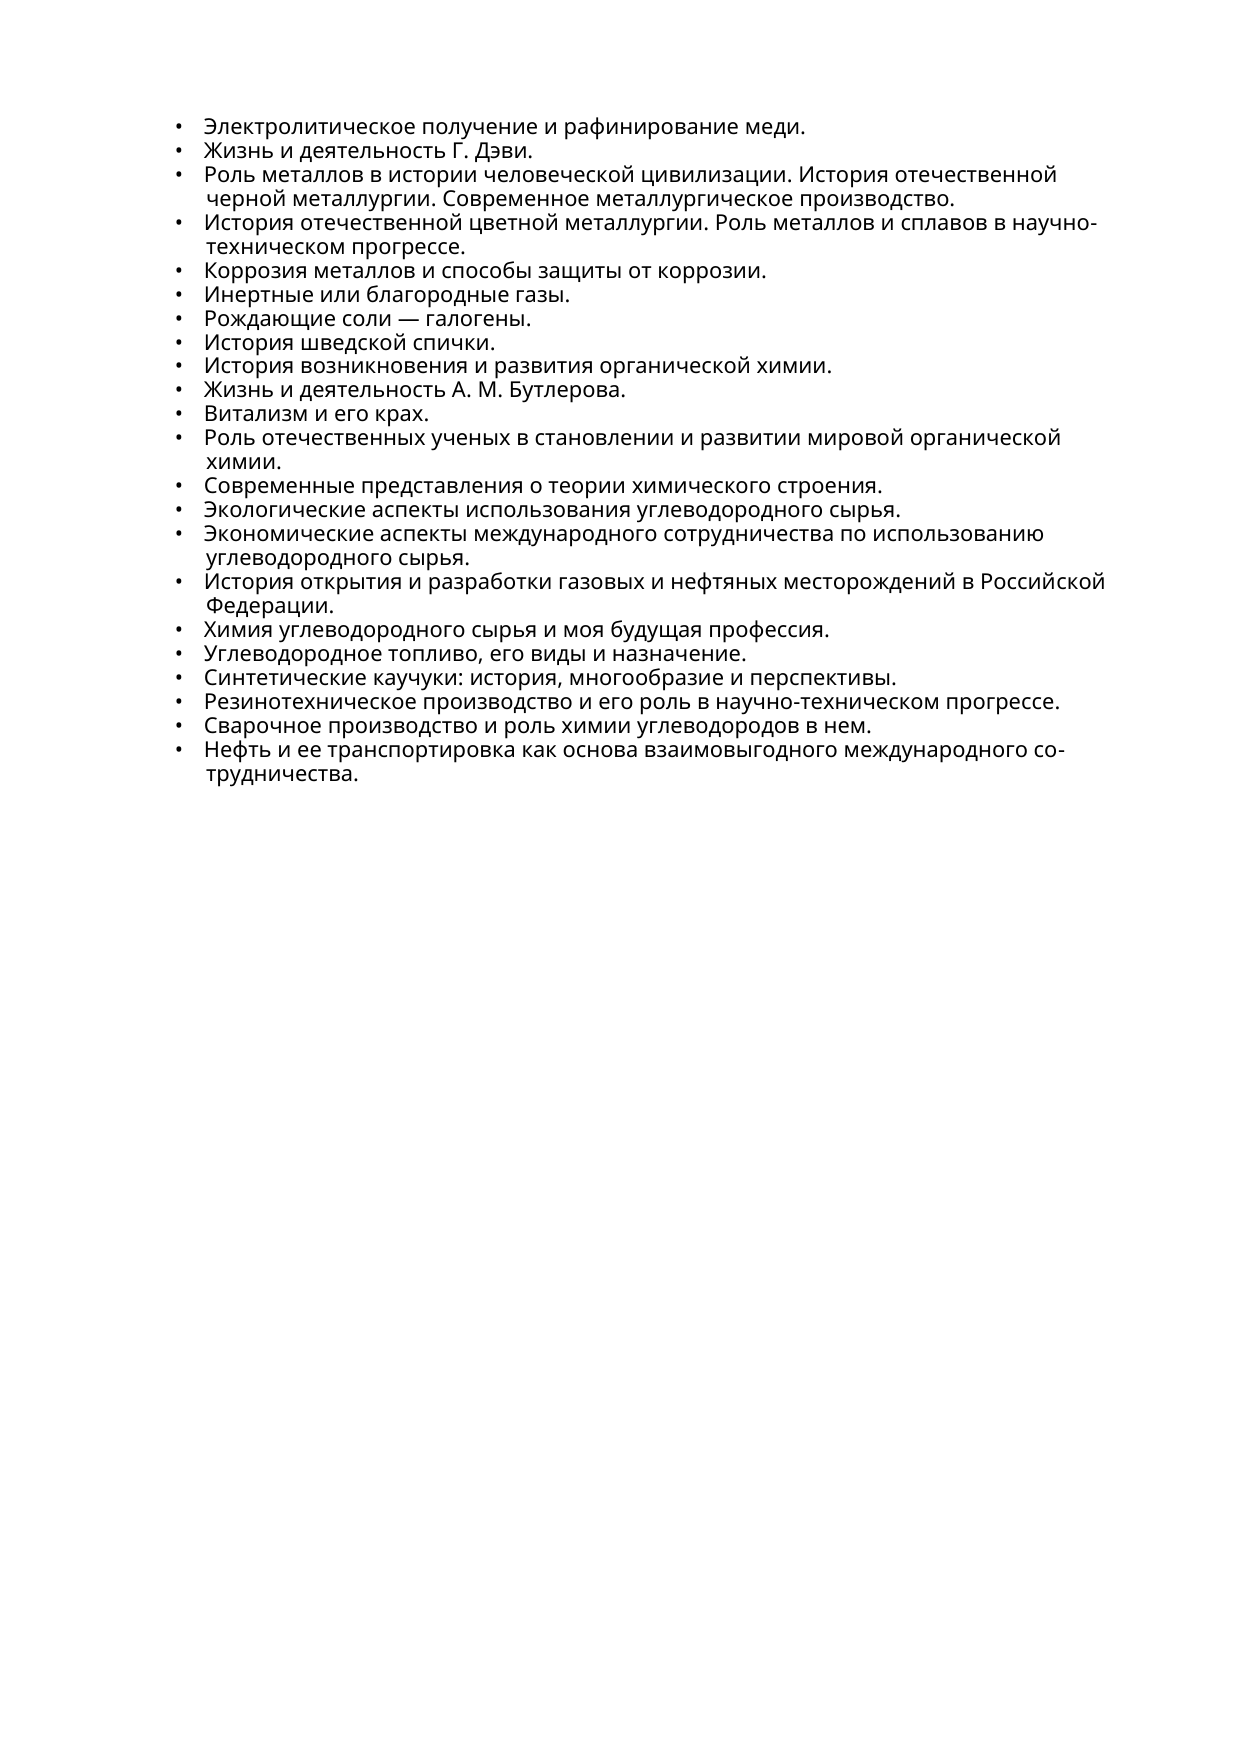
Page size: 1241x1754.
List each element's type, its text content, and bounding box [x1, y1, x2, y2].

list Сварочное производство и роль химии углеводородов в нем. [174, 714, 1108, 738]
list Нефть и ее транспортировка как основа взаимовыгодного международного сотрудничества. [174, 738, 1108, 786]
list Роль отечественных ученых в становлении и развитии мировой органической химии. [174, 427, 1108, 474]
list История возникновения и развития органической химии. [174, 355, 1108, 379]
list Жизнь и деятельность А. М. Бутлерова. [174, 379, 1108, 403]
list Коррозия металлов и способы защиты от коррозии. [174, 259, 1108, 283]
list Жизнь и деятельность Г. Дэви. [174, 139, 1108, 163]
list История открытия и разработки газовых и нефтяных месторождений в Российской Федерации. [174, 570, 1108, 618]
list Синтетические каучуки: история, многообразие и перспективы. [174, 666, 1108, 690]
list Инертные или благородные газы. [174, 283, 1108, 307]
list Резинотехническое производство и его роль в научно-техническом прогрессе. [174, 690, 1108, 714]
list Витализм и его крах. [174, 403, 1108, 427]
list Экономические аспекты международного сотрудничества по использованию углеводородного сырья. [174, 522, 1108, 570]
list Углеводородное топливо, его виды и назначение. [174, 642, 1108, 666]
list Рождающие соли — галогены. [174, 307, 1108, 331]
list Химия углеводородного сырья и моя будущая профессия. [174, 618, 1108, 642]
list История шведской спички. [174, 331, 1108, 355]
list История отечественной цветной металлургии. Роль металлов и сплавов в научнотехническом прогрессе. [174, 211, 1108, 259]
list Экологические аспекты использования углеводородного сырья. [174, 498, 1108, 522]
list Электролитическое получение и рафинирование меди. [174, 115, 1108, 139]
list Роль металлов в истории человеческой цивилизации. История отечественной черной металлургии. Современное металлургическое производство. [174, 163, 1108, 211]
list Современные представления о теории химического строения. [174, 474, 1108, 498]
